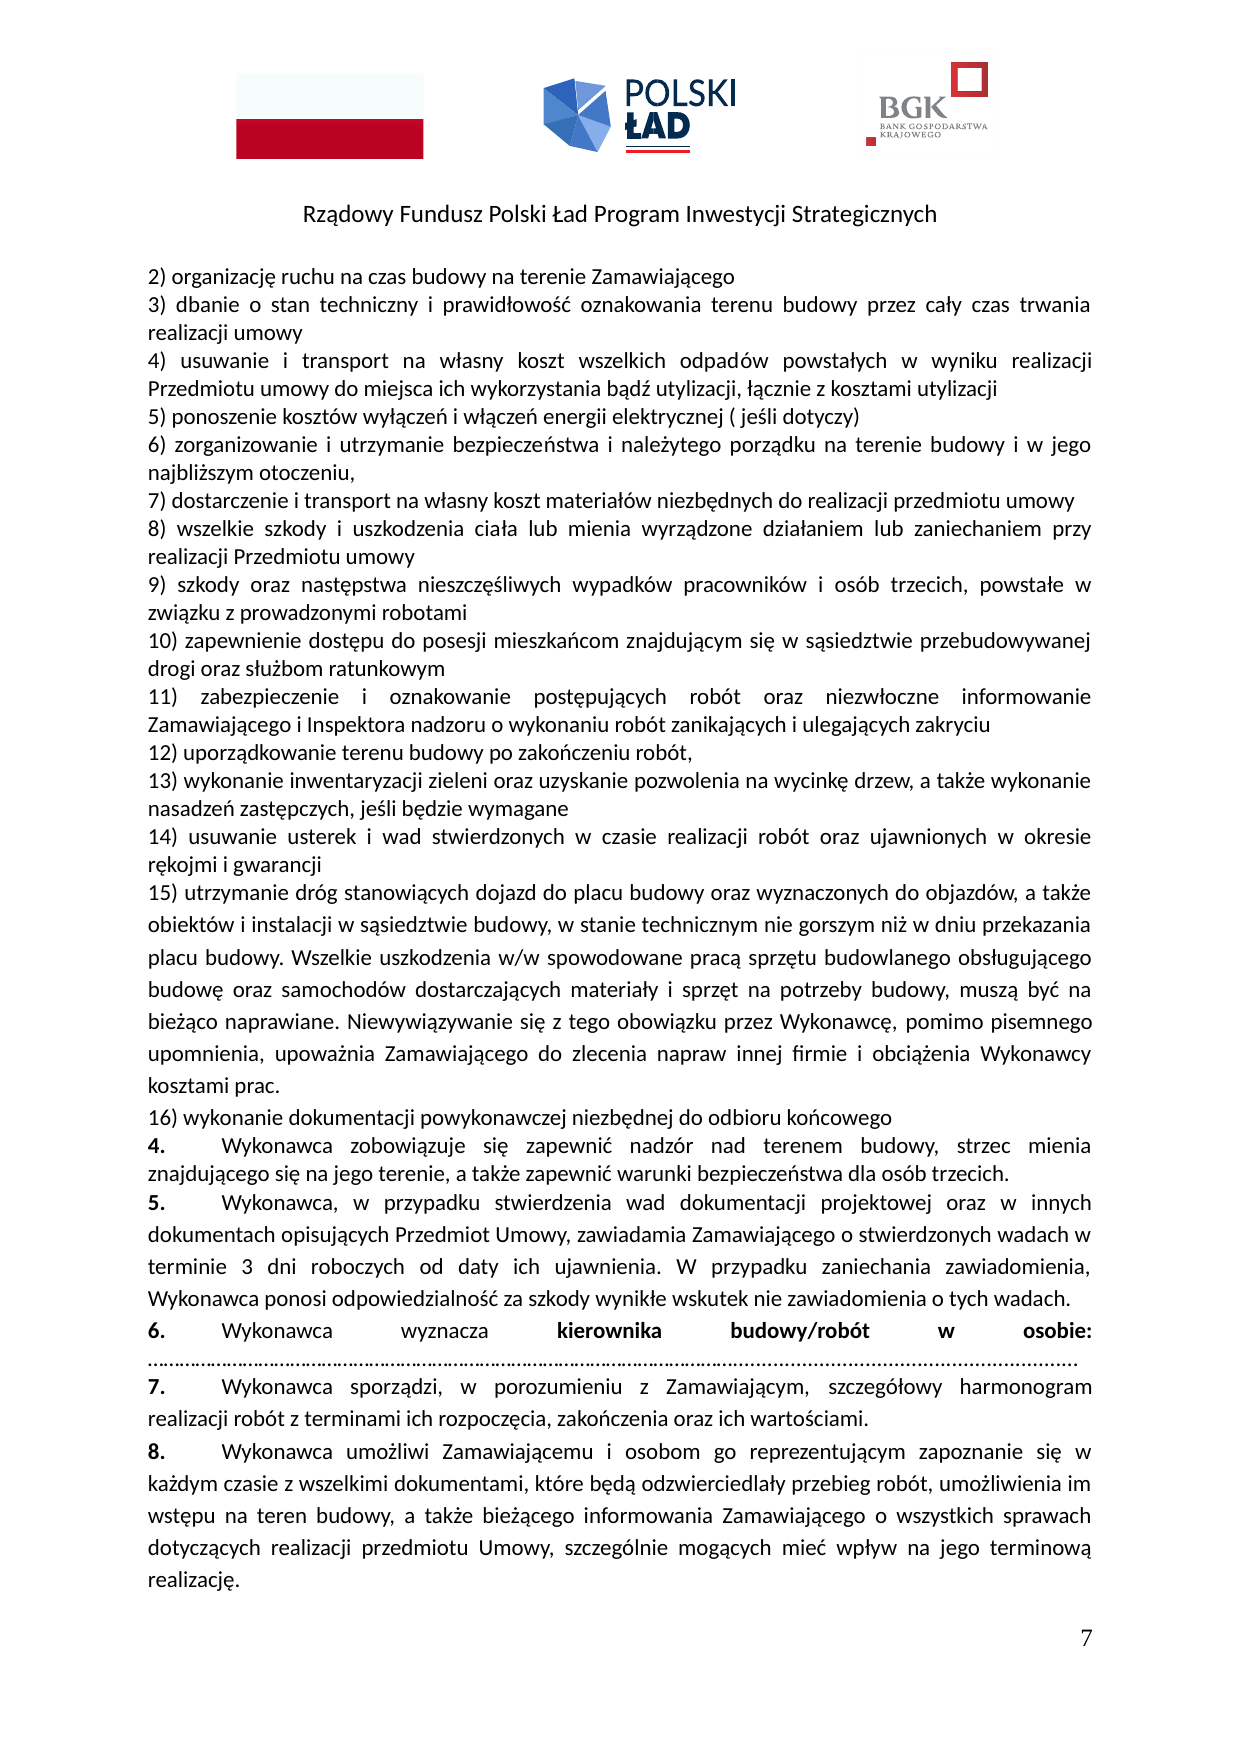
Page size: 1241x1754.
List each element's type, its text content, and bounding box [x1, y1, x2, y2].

text 6) zorganizowanie i utrzymanie bezpieczeństwa i należytego porządku na terenie budowy i w jego najbliższym otoczeniu, [148, 430, 1093, 486]
text 4. Wykonawca zobowiązuje się zapewnić nadzór nad terenem budowy, strzec mienia znajdującego się na jego terenie, a także zapewnić warunki bezpieczeństwa dla osób trzecich. [148, 1132, 1093, 1188]
text 4) usuwanie i transport na własny koszt wszelkich odpadów powstałych w wyniku realizacji Przedmiotu umowy do miejsca ich wykorzystania bądź utylizacji, łącznie z kosztami utylizacji [148, 346, 1093, 402]
text 13) wykonanie inwentaryzacji zieleni oraz uzyskanie pozwolenia na wycinkę drzew, a także wykonanie nasadzeń zastępczych, jeśli będzie wymagane [148, 766, 1093, 822]
text 9) szkody oraz następstwa nieszczęśliwych wypadków pracowników i osób trzecich, powstałe w związku z prowadzonymi robotami [148, 570, 1093, 626]
text 5. Wykonawca, w przypadku stwierdzenia wad dokumentacji projektowej oraz w innych dokumentach opisujących Przedmiot Umowy, zawiadamia Zamawiającego o stwierdzonych wadach w terminie 3 dni roboczych od daty ich ujawnienia. W przypadku zaniechania zawiadomienia, Wykonawca ponosi odpowiedzialność za szkody wynikłe wskutek nie zawiadomienia o tych wadach. [148, 1188, 1093, 1312]
text 15) utrzymanie dróg stanowiących dojazd do placu budowy oraz wyznaczonych do objazdów, a także obiektów i instalacji w sąsiedztwie budowy, w stanie technicznym nie gorszym niż w dniu przekazania placu budowy. Wszelkie uszkodzenia w/w spowodowane pracą sprzętu budowlanego obsługującego budowę oraz samochodów dostarczających materiały i sprzęt na potrzeby budowy, muszą być na bieżąco naprawiane. Niewywiązywanie się z tego obowiązku przez Wykonawcę, pomimo pisemnego upomnienia, upoważnia Zamawiającego do zlecenia napraw innej firmie i obciążenia Wykonawcy kosztami prac. [148, 878, 1093, 1099]
text 14) usuwanie usterek i wad stwierdzonych w czasie realizacji robót oraz ujawnionych w okresie rękojmi i gwarancji [148, 822, 1093, 878]
text 2) organizację ruchu na czas budowy na terenie Zamawiającego [148, 262, 1093, 290]
text 7) dostarczenie i transport na własny koszt materiałów niezbędnych do realizacji przedmiotu umowy [148, 486, 1093, 514]
text 3) dbanie o stan techniczny i prawidłowość oznakowania terenu budowy przez cały czas trwania realizacji umowy [148, 290, 1093, 346]
text 8) wszelkie szkody i uszkodzenia ciała lub mienia wyrządzone działaniem lub zaniechaniem przy realizacji Przedmiotu umowy [148, 514, 1093, 570]
text 10) zapewnienie dostępu do posesji mieszkańcom znajdującym się w sąsiedztwie przebudowywanej drogi oraz służbom ratunkowym [148, 626, 1093, 682]
text 16) wykonanie dokumentacji powykonawczej niezbędnej do odbioru końcowego [148, 1103, 1093, 1132]
text 8. Wykonawca umożliwi Zamawiającemu i osobom go reprezentującym zapoznanie się w każdym czasie z wszelkimi dokumentami, które będą odzwierciedlały przebieg robót, umożliwienia im wstępu na teren budowy, a także bieżącego informowania Zamawiającego o wszystkich sprawach dotyczących realizacji przedmiotu Umowy, szczególnie mogących mieć wpływ na jego terminową realizację. [148, 1437, 1093, 1593]
text 11) zabezpieczenie i oznakowanie postępujących robót oraz niezwłoczne informowanie Zamawiającego i Inspektora nadzoru o wykonaniu robót zanikających i ulegających zakryciu [148, 682, 1093, 738]
text 5) ponoszenie kosztów wyłączeń i włączeń energii elektrycznej ( jeśli dotyczy) [148, 402, 1093, 430]
text 12) uporządkowanie terenu budowy po zakończeniu robót, [148, 738, 1093, 766]
picture [866, 137, 876, 146]
text 6. Wykonawca wyznacza kierownika budowy/robót w osobie: …………………………………………………………………………………………………............................................................ [148, 1316, 1093, 1372]
picture [236, 73, 424, 159]
text 7. Wykonawca sporządzi, w porozumieniu z Zamawiającym, szczegółowy harmonogram realizacji robót z terminami ich rozpoczęcia, zakończenia oraz ich wartościami. [148, 1372, 1093, 1433]
picture [951, 62, 988, 97]
